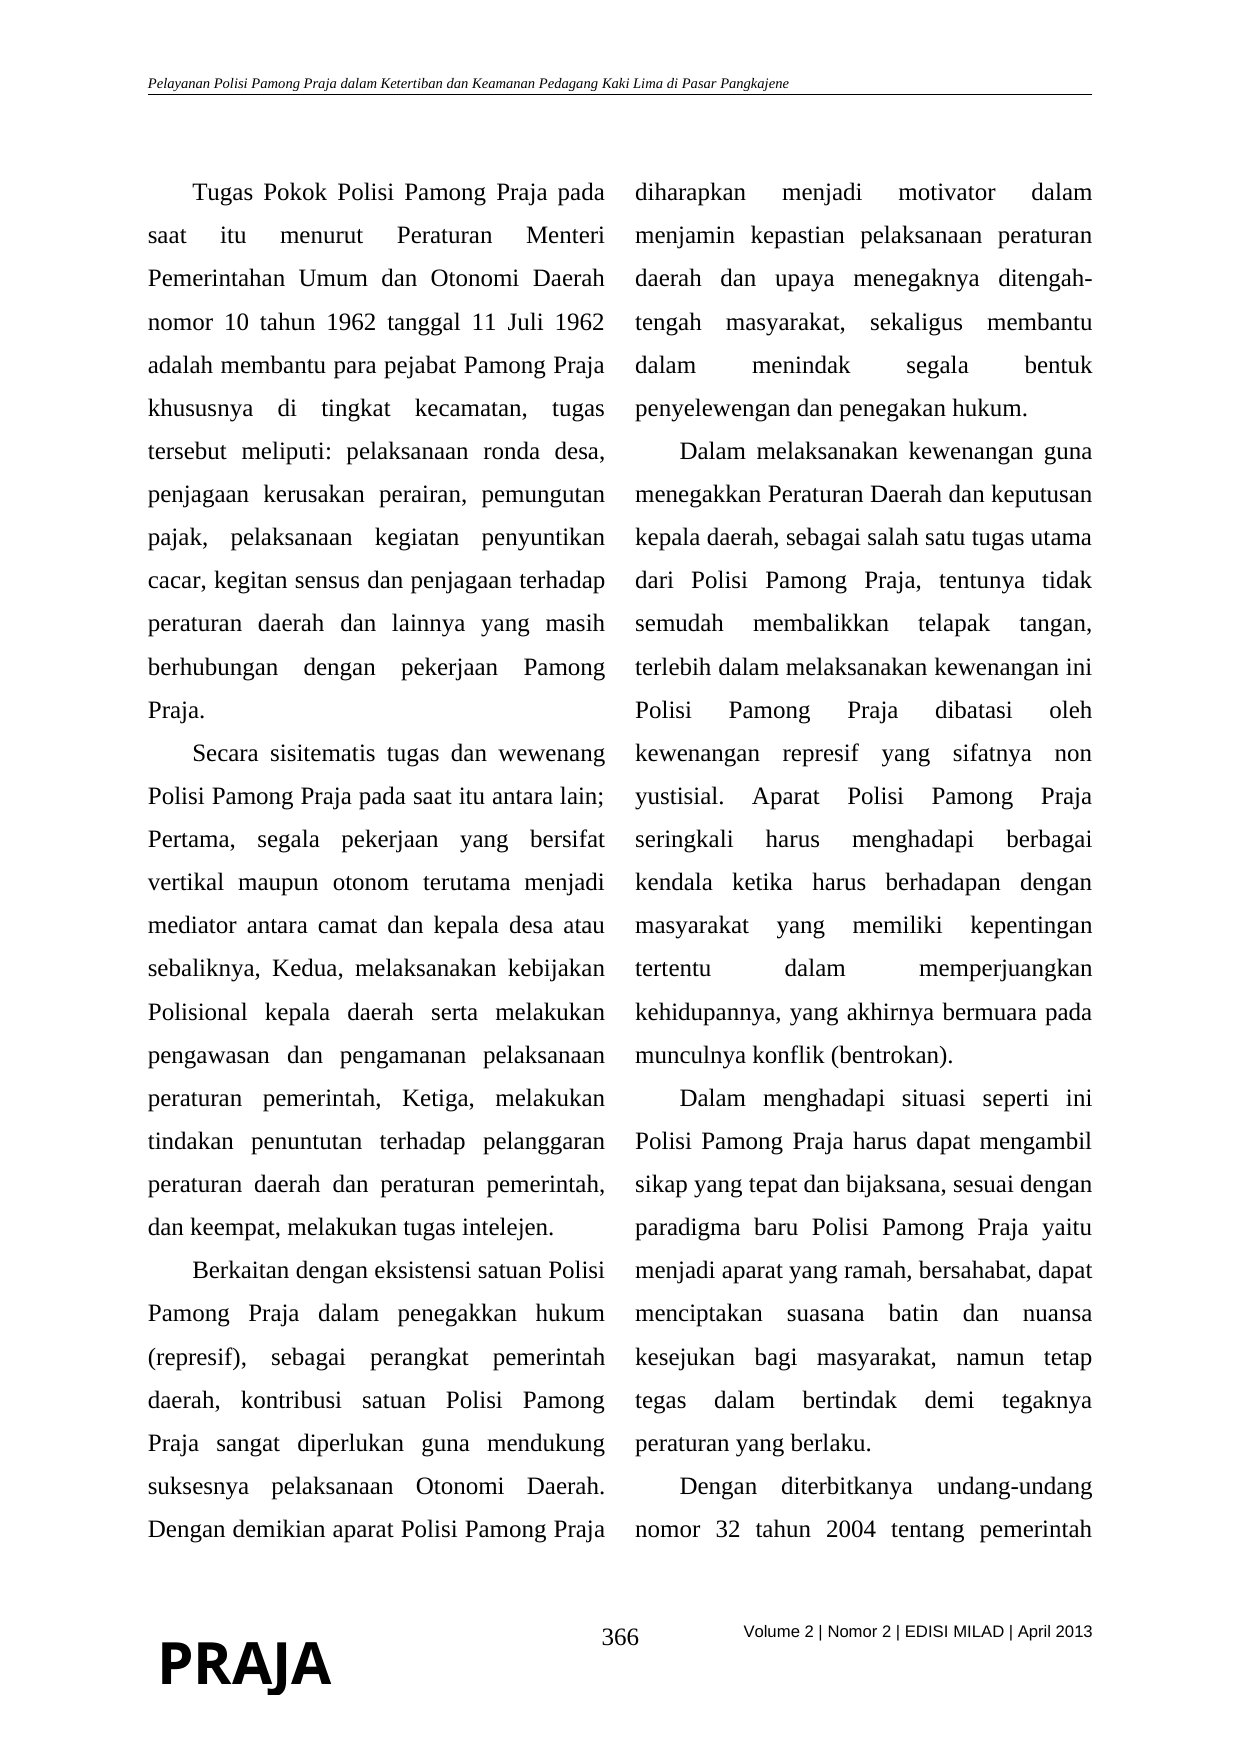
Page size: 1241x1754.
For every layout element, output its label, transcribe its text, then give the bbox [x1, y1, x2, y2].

text Dalam melaksanakan kewenangan guna menegakkan Peraturan Daerah dan keputusan kepala daerah, sebagai salah satu tugas utama dari Polisi Pamong Praja, tentunya tidak semudah membalikkan telapak tangan, terlebih dalam melaksanakan kewenangan ini Polisi Pamong Praja dibatasi oleh kewenangan represif yang sifatnya non yustisial. Aparat Polisi Pamong Praja seringkali harus menghadapi berbagai kendala ketika harus berhadapan dengan masyarakat yang memiliki kepentingan tertentu dalam memperjuangkan kehidupannya, yang akhirnya bermuara pada munculnya konflik (bentrokan). [635, 436, 1092, 1068]
text Secara sisitematis tugas dan wewenang Polisi Pamong Praja pada saat itu antara lain; Pertama, segala pekerjaan yang bersifat vertikal maupun otonom terutama menjadi mediator antara camat dan kepala desa atau sebaliknya, Kedua, melaksanakan kebijakan Polisional kepala daerah serta melakukan pengawasan dan pengamanan pelaksanaan peraturan pemerintah, Ketiga, melakukan tindakan penuntutan terhadap pelanggaran peraturan daerah dan peraturan pemerintah, dan keempat, melakukan tugas intelejen. [148, 738, 605, 1241]
text Tugas Pokok Polisi Pamong Praja pada saat itu menurut Peraturan Menteri Pemerintahan Umum dan Otonomi Daerah nomor 10 tahun 1962 tanggal 11 Juli 1962 adalah membantu para pejabat Pamong Praja khususnya di tingkat kecamatan, tugas tersebut meliputi: pelaksanaan ronda desa, penjagaan kerusakan perairan, pemungutan pajak, pelaksanaan kegiatan penyuntikan cacar, kegitan sensus dan penjagaan terhadap peraturan daerah dan lainnya yang masih berhubungan dengan pekerjaan Pamong Praja. [148, 177, 605, 723]
text Berkaitan dengan eksistensi satuan Polisi Pamong Praja dalam penegakkan hukum (represif), sebagai perangkat pemerintah daerah, kontribusi satuan Polisi Pamong Praja sangat diperlukan guna mendukung suksesnya pelaksanaan Otonomi Daerah. Dengan demikian aparat Polisi Pamong Praja diharapkan menjadi motivator dalam menjamin kepastian pelaksanaan peraturan daerah dan upaya menegaknya ditengah-tengah masyarakat, sekaligus membantu dalam menindak segala bentuk penyelewengan dan penegakan hukum. [635, 177, 1092, 422]
text Dalam menghadapi situasi seperti ini Polisi Pamong Praja harus dapat mengambil sikap yang tepat dan bijaksana, sesuai dengan paradigma baru Polisi Pamong Praja yaitu menjadi aparat yang ramah, bersahabat, dapat menciptakan suasana batin dan nuansa kesejukan bagi masyarakat, namun tetap tegas dalam bertindak demi tegaknya peraturan yang berlaku. [635, 1083, 1092, 1457]
text Berkaitan dengan eksistensi satuan Polisi Pamong Praja dalam penegakkan hukum (represif), sebagai perangkat pemerintah daerah, kontribusi satuan Polisi Pamong Praja sangat diperlukan guna mendukung suksesnya pelaksanaan Otonomi Daerah. Dengan demikian aparat Polisi Pamong Praja diharapkan menjadi motivator dalam menjamin kepastian pelaksanaan peraturan daerah dan upaya menegaknya ditengah-tengah masyarakat, sekaligus membantu dalam menindak segala bentuk penyelewengan dan penegakan hukum. [148, 1255, 605, 1543]
